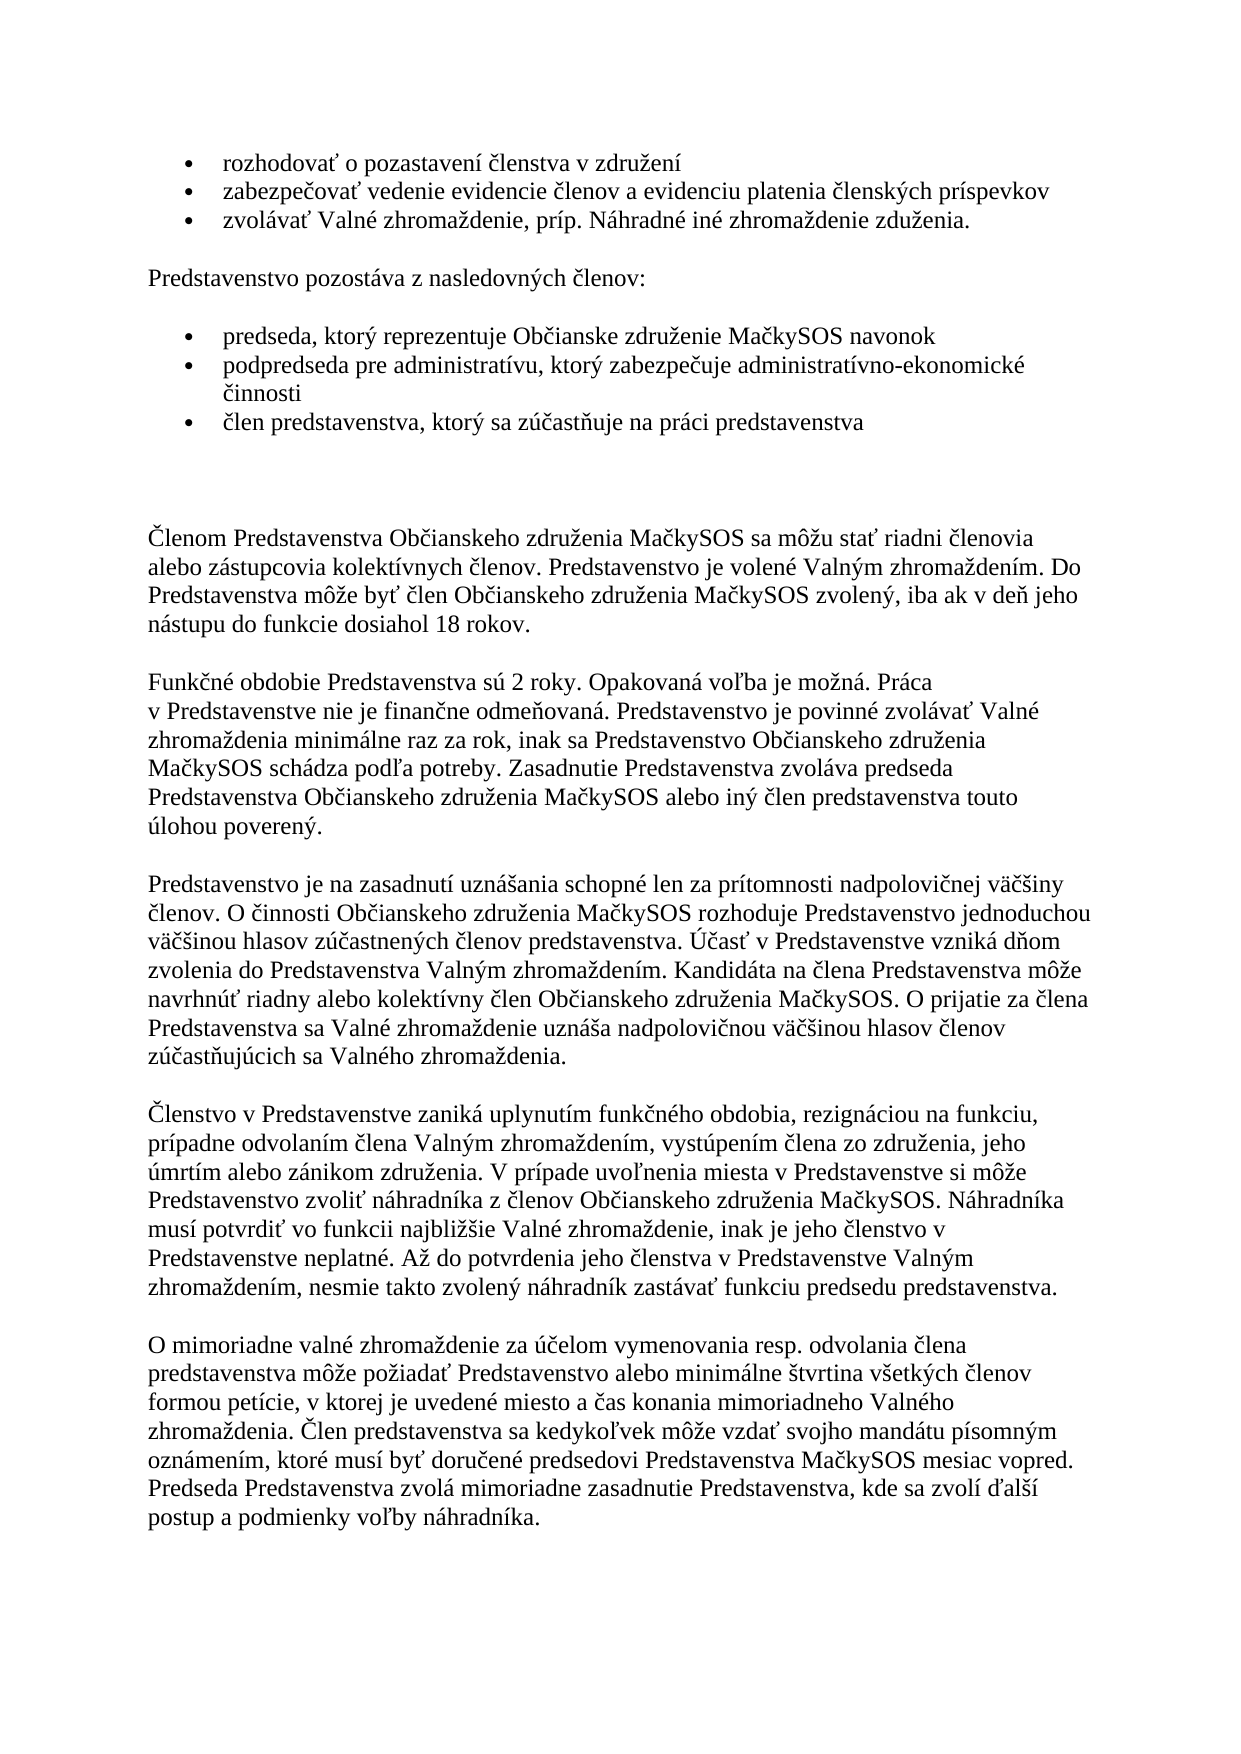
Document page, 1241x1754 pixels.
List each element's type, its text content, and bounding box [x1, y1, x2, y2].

list rozhodovať o pozastavení členstva v združení [185, 148, 1093, 176]
list podpredseda pre administratívu, ktorý zabezpečuje administratívno-ekonomické činnosti [185, 350, 1093, 407]
list zvolávať Valné zhromaždenie, príp. Náhradné iné zhromaždenie zduženia. [185, 205, 1093, 234]
text Predstavenstvo pozostáva z nasledovných členov: [148, 263, 1093, 292]
list zabezpečovať vedenie evidencie členov a evidenciu platenia členských príspevkov [185, 176, 1093, 205]
text Členom Predstavenstva Občianskeho združenia MačkySOS sa môžu stať riadni členovia alebo zástupcovia kolektívnych členov. Predstavenstvo je volené Valným zhromaždením. Do Predstavenstva môže byť člen Občianskeho združenia MačkySOS zvolený, iba ak v deň jeho nástupu do funkcie dosiahol 18 rokov. [148, 523, 1093, 638]
list člen predstavenstva, ktorý sa zúčastňuje na práci predstavenstva [185, 407, 1093, 436]
text Členstvo v Predstavenstve zaniká uplynutím funkčného obdobia, rezignáciou na funkciu, prípadne odvolaním člena Valným zhromaždením, vystúpením člena zo združenia, jeho úmrtím alebo zánikom združenia. V prípade uvoľnenia miesta v Predstavenstve si môže Predstavenstvo zvoliť náhradníka z členov Občianskeho združenia MačkySOS. Náhradníka musí potvrdiť vo funkcii najbližšie Valné zhromaždenie, inak je jeho členstvo v Predstavenstve neplatné. Až do potvrdenia jeho členstva v Predstavenstve Valným zhromaždením, nesmie takto zvolený náhradník zastávať funkciu predsedu predstavenstva. [148, 1099, 1093, 1301]
list predseda, ktorý reprezentuje Občianske združenie MačkySOS navonok [185, 321, 1093, 350]
text O mimoriadne valné zhromaždenie za účelom vymenovania resp. odvolania člena predstavenstva môže požiadať Predstavenstvo alebo minimálne štvrtina všetkých členov formou petície, v ktorej je uvedené miesto a čas konania mimoriadneho Valného zhromaždenia. Člen predstavenstva sa kedykoľvek môže vzdať svojho mandátu písomným oznámením, ktoré musí byť doručené predsedovi Predstavenstva MačkySOS mesiac vopred. Predseda Predstavenstva zvolá mimoriadne zasadnutie Predstavenstva, kde sa zvolí ďalší postup a podmienky voľby náhradníka. [148, 1330, 1093, 1531]
text Predstavenstvo je na zasadnutí uznášania schopné len za prítomnosti nadpolovičnej väčšiny členov. O činnosti Občianskeho združenia MačkySOS rozhoduje Predstavenstvo jednoduchou väčšinou hlasov zúčastnených členov predstavenstva. Účasť v Predstavenstve vzniká dňom zvolenia do Predstavenstva Valným zhromaždením. Kandidáta na člena Predstavenstva môže navrhnúť riadny alebo kolektívny člen Občianskeho združenia MačkySOS. O prijatie za člena Predstavenstva sa Valné zhromaždenie uznáša nadpolovičnou väčšinou hlasov členov zúčastňujúcich sa Valného zhromaždenia. [148, 869, 1093, 1070]
text Funkčné obdobie Predstavenstva sú 2 roky. Opakovaná voľba je možná. Práca v Predstavenstve nie je finančne odmeňovaná. Predstavenstvo je povinné zvolávať Valné zhromaždenia minimálne raz za rok, inak sa Predstavenstvo Občianskeho združenia MačkySOS schádza podľa potreby. Zasadnutie Predstavenstva zvoláva predseda Predstavenstva Občianskeho združenia MačkySOS alebo iný člen predstavenstva touto úlohou poverený. [148, 667, 1093, 840]
